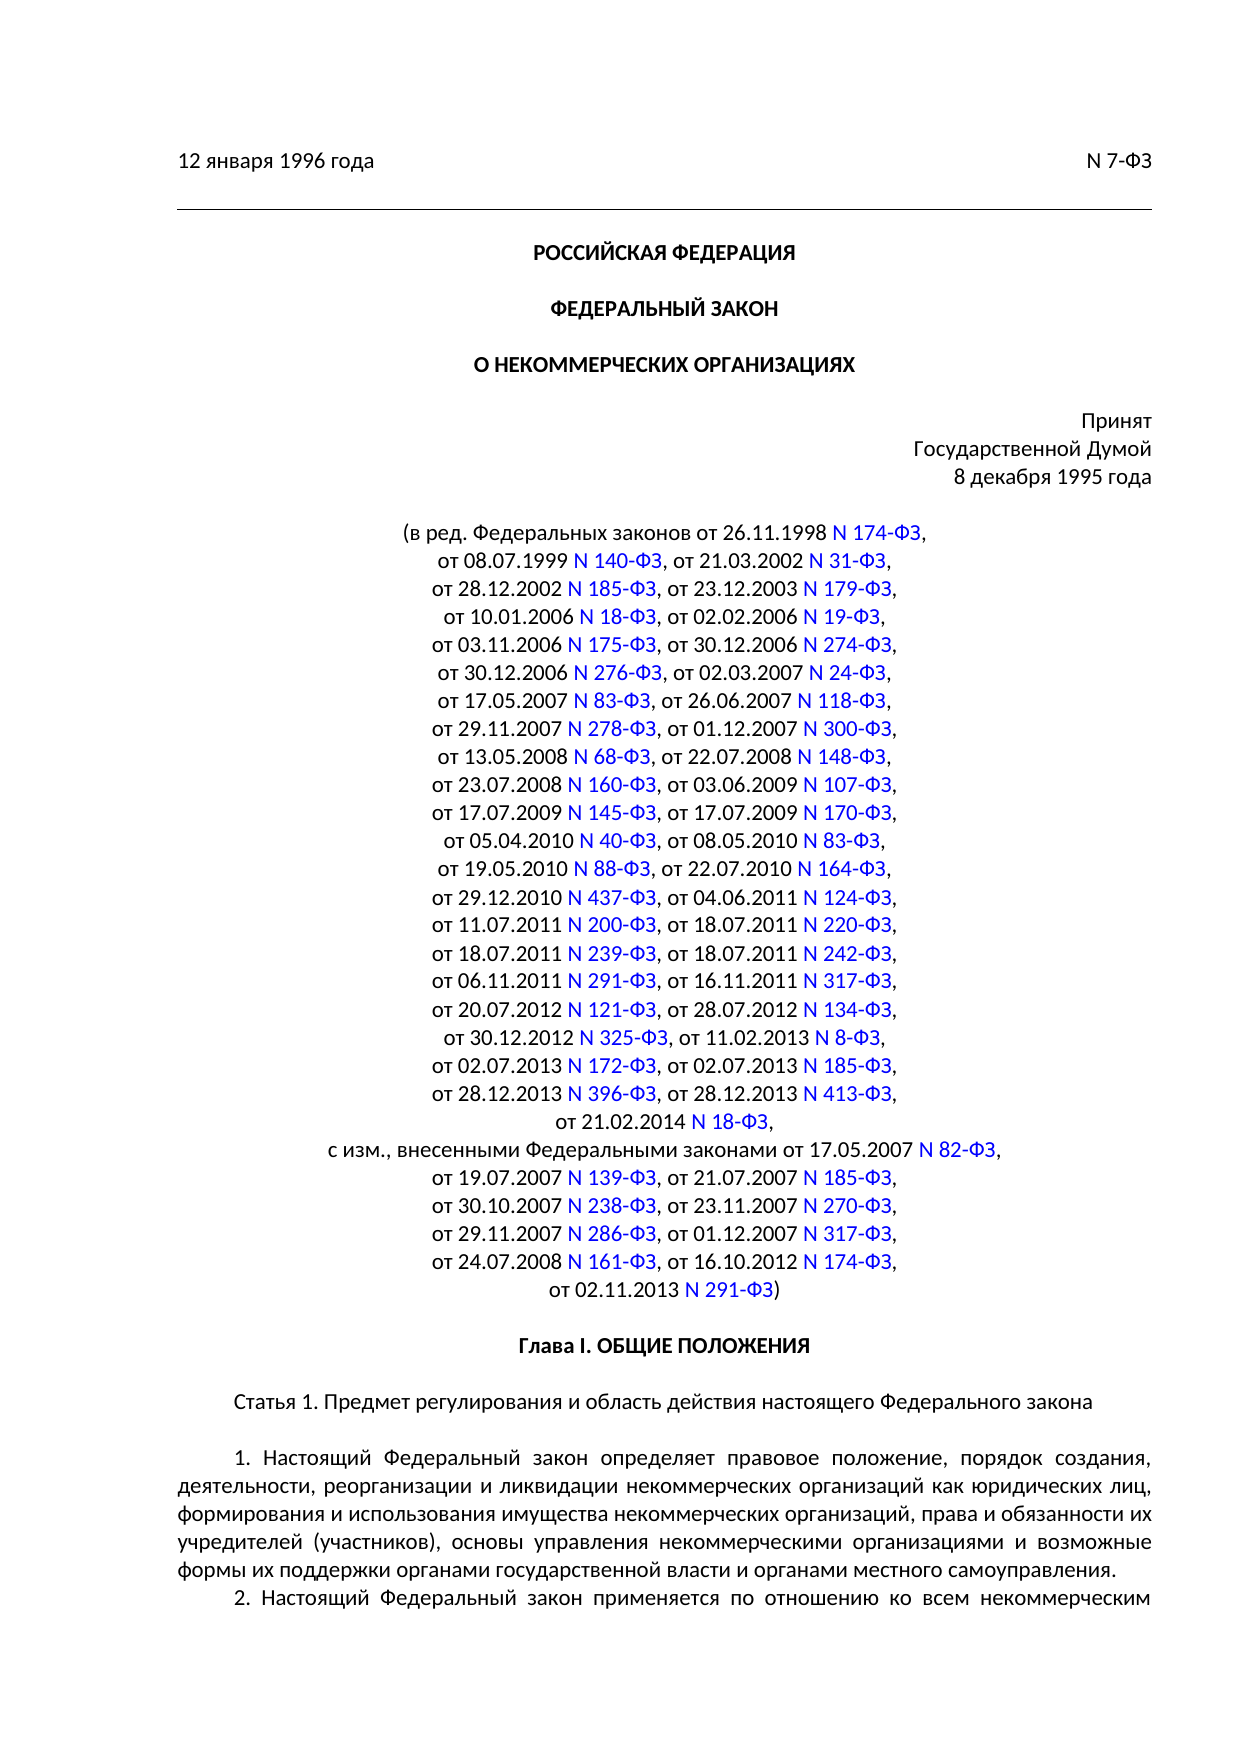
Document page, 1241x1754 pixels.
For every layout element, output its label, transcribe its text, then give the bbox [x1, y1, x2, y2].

text от 08.07.1999 N 140-ФЗ, от 21.03.2002 N 31-ФЗ, [177, 546, 1152, 574]
text от 02.11.2013 N 291-ФЗ) [177, 1275, 1152, 1303]
text от 30.12.2006 N 276-ФЗ, от 02.03.2007 N 24-ФЗ, [177, 658, 1152, 686]
text от 06.11.2011 N 291-ФЗ, от 16.11.2011 N 317-ФЗ, [177, 967, 1152, 995]
text от 20.07.2012 N 121-ФЗ, от 28.07.2012 N 134-ФЗ, [177, 995, 1152, 1023]
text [177, 1583, 1152, 1611]
text 8 декабря 1995 года [177, 462, 1152, 490]
text от 17.07.2009 N 145-ФЗ, от 17.07.2009 N 170-ФЗ, [177, 798, 1152, 827]
text от 23.07.2008 N 160-ФЗ, от 03.06.2009 N 107-ФЗ, [177, 771, 1152, 798]
text ФЕДЕРАЛЬНЫЙ ЗАКОН [177, 294, 1152, 322]
text от 10.01.2006 N 18-ФЗ, от 02.02.2006 N 19-ФЗ, [177, 602, 1152, 630]
text 12 января 1996 года N 7-ФЗ [177, 146, 1152, 202]
text от 03.11.2006 N 175-ФЗ, от 30.12.2006 N 274-ФЗ, [177, 630, 1152, 658]
text от 29.11.2007 N 278-ФЗ, от 01.12.2007 N 300-ФЗ, [177, 714, 1152, 742]
text от 28.12.2002 N 185-ФЗ, от 23.12.2003 N 179-ФЗ, [177, 574, 1152, 602]
text от 18.07.2011 N 239-ФЗ, от 18.07.2011 N 242-ФЗ, [177, 939, 1152, 967]
text Статья 1. Предмет регулирования и область действия настоящего Федерального закона [177, 1387, 1152, 1415]
text Принят [177, 406, 1152, 434]
text от 13.05.2008 N 68-ФЗ, от 22.07.2008 N 148-ФЗ, [177, 742, 1152, 771]
text от 19.07.2007 N 139-ФЗ, от 21.07.2007 N 185-ФЗ, [177, 1163, 1152, 1191]
text от 24.07.2008 N 161-ФЗ, от 16.10.2012 N 174-ФЗ, [177, 1247, 1152, 1275]
text Государственной Думой [177, 434, 1152, 462]
text от 30.10.2007 N 238-ФЗ, от 23.11.2007 N 270-ФЗ, [177, 1191, 1152, 1219]
text от 28.12.2013 N 396-ФЗ, от 28.12.2013 N 413-ФЗ, [177, 1079, 1152, 1107]
text от 17.05.2007 N 83-ФЗ, от 26.06.2007 N 118-ФЗ, [177, 686, 1152, 714]
text О НЕКОММЕРЧЕСКИХ ОРГАНИЗАЦИЯХ [177, 350, 1152, 378]
text Глава I. ОБЩИЕ ПОЛОЖЕНИЯ [177, 1331, 1152, 1359]
text от 02.07.2013 N 172-ФЗ, от 02.07.2013 N 185-ФЗ, [177, 1051, 1152, 1079]
text от 30.12.2012 N 325-ФЗ, от 11.02.2013 N 8-ФЗ, [177, 1023, 1152, 1051]
text от 29.11.2007 N 286-ФЗ, от 01.12.2007 N 317-ФЗ, [177, 1219, 1152, 1247]
text от 19.05.2010 N 88-ФЗ, от 22.07.2010 N 164-ФЗ, [177, 854, 1152, 883]
text от 05.04.2010 N 40-ФЗ, от 08.05.2010 N 83-ФЗ, [177, 827, 1152, 854]
text от 29.12.2010 N 437-ФЗ, от 04.06.2011 N 124-ФЗ, [177, 883, 1152, 911]
text от 21.02.2014 N 18-ФЗ, [177, 1107, 1152, 1135]
text от 11.07.2011 N 200-ФЗ, от 18.07.2011 N 220-ФЗ, [177, 911, 1152, 939]
text 1. Настоящий Федеральный закон определяет правовое положение, порядок создания, деятельности, реорганизации и ликвидации некоммерческих организаций как юридических лиц, формирования и использования имущества некоммерческих организаций, права и обязанности их учредителей (участников), основы управления некоммерческими организациями и возможные формы их поддержки органами государственной власти и органами местного самоуправления. [177, 1443, 1152, 1583]
text (в ред. Федеральных законов от 26.11.1998 N 174-ФЗ, [177, 518, 1152, 546]
text с изм., внесенными Федеральными законами от 17.05.2007 N 82-ФЗ, [177, 1135, 1152, 1163]
text РОССИЙСКАЯ ФЕДЕРАЦИЯ [177, 238, 1152, 266]
